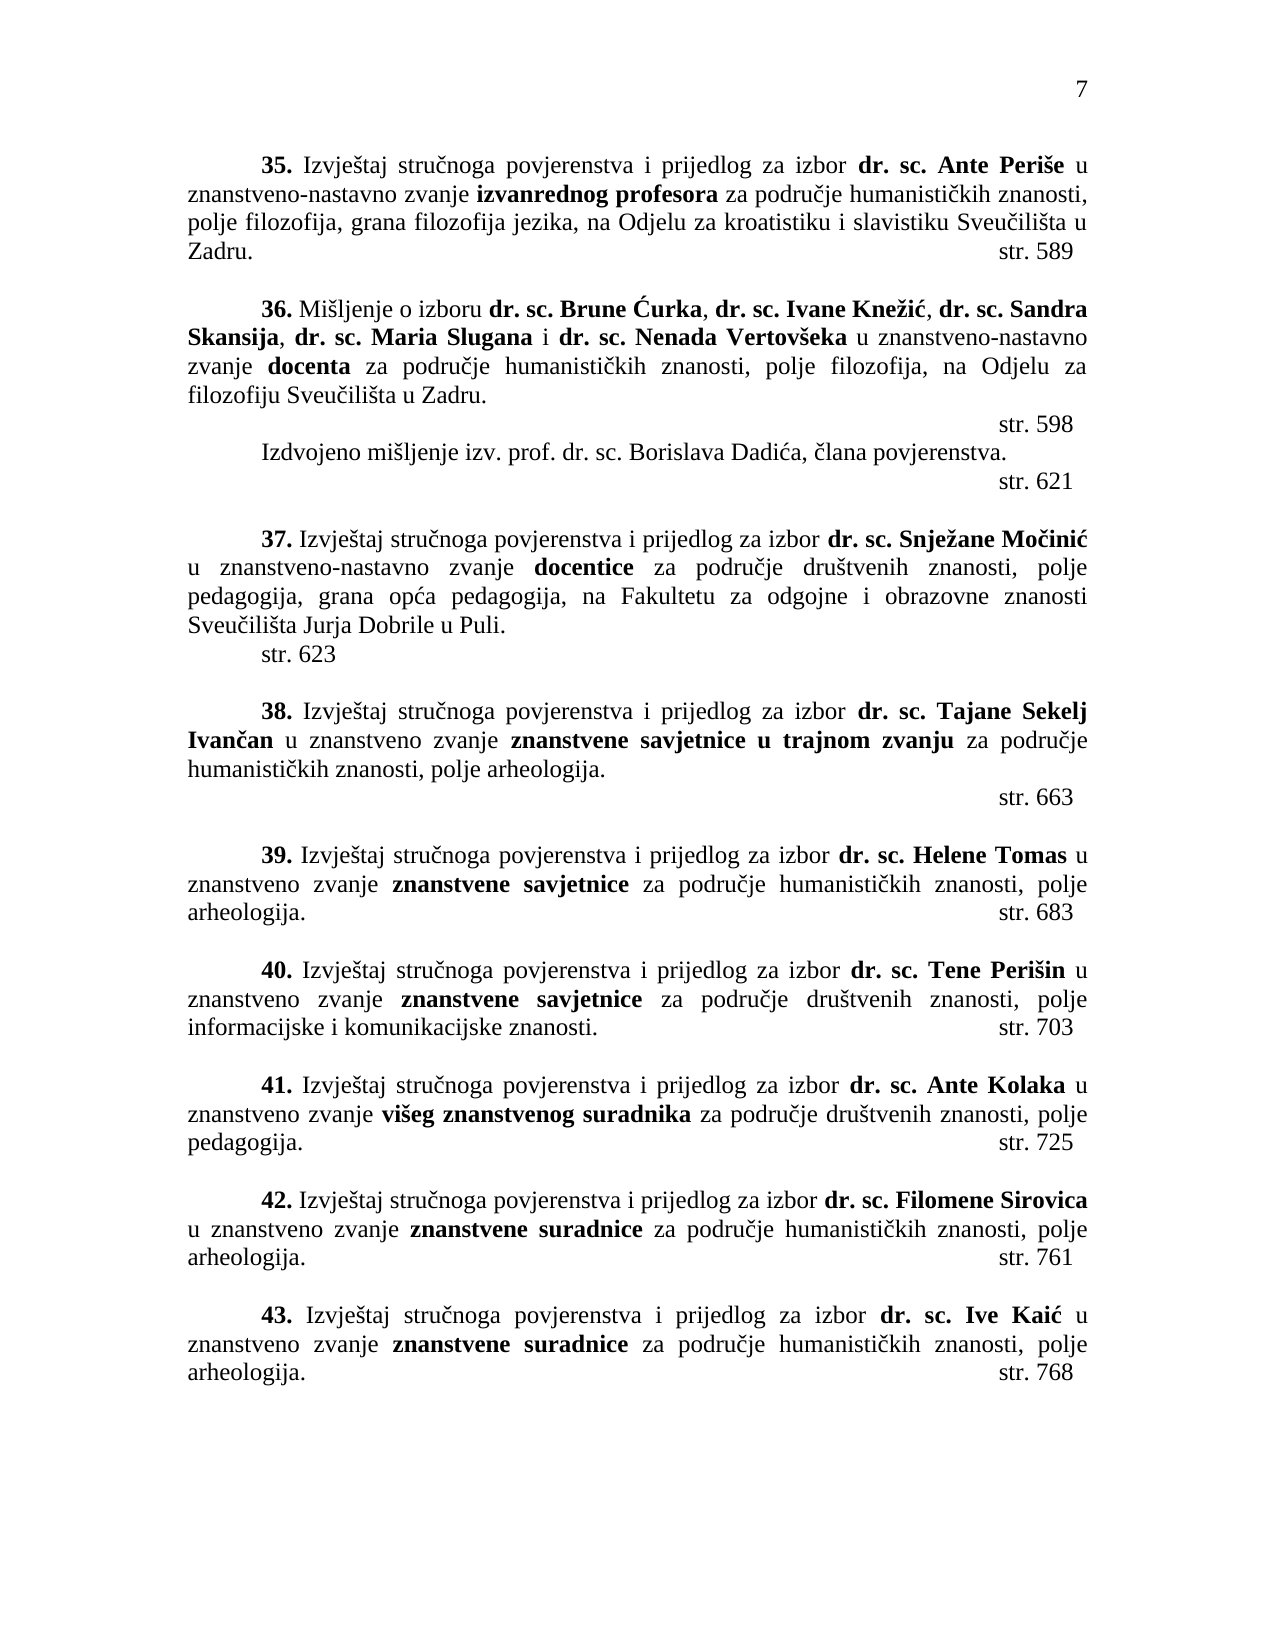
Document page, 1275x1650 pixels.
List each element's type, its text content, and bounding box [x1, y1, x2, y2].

text str. 621 [187, 466, 1088, 495]
text 36. Mišljenje o izboru dr. sc. Brune Ćurka, dr. sc. Ivane Knežić, dr. sc. Sandra Skansija, dr. sc. Maria Slugana i dr. sc. Nenada Vertovšeka u znanstveno-nastavno zvanje docenta za područje humanističkih znanosti, polje filozofija, na Odjelu za filozofiju Sveučilišta u Zadru. [187, 294, 1088, 409]
text Izdvojeno mišljenje izv. prof. dr. sc. Borislava Dadića, člana povjerenstva. [187, 437, 1088, 466]
text 38. Izvještaj stručnoga povjerenstva i prijedlog za izbor dr. sc. Tajane Sekelj Ivančan u znanstveno zvanje znanstvene savjetnice u trajnom zvanju za područje humanističkih znanosti, polje arheologija. [187, 696, 1088, 782]
text 39. Izvještaj stručnoga povjerenstva i prijedlog za izbor dr. sc. Helene Tomas u znanstveno zvanje znanstvene savjetnice za područje humanističkih znanosti, polje arheologija. str. 683 [187, 840, 1088, 926]
text 41. Izvještaj stručnoga povjerenstva i prijedlog za izbor dr. sc. Ante Kolaka u znanstveno zvanje višeg znanstvenog suradnika za područje društvenih znanosti, polje pedagogija. str. 725 [187, 1070, 1088, 1156]
text 40. Izvještaj stručnoga povjerenstva i prijedlog za izbor dr. sc. Tene Perišin u znanstveno zvanje znanstvene savjetnice za područje društvenih znanosti, polje informacijske i komunikacijske znanosti. str. 703 [187, 955, 1088, 1041]
text 37. Izvještaj stručnoga povjerenstva i prijedlog za izbor dr. sc. Snježane Močinić u znanstveno-nastavno zvanje docentice za područje društvenih znanosti, polje pedagogija, grana opća pedagogija, na Fakultetu za odgojne i obrazovne znanosti Sveučilišta Jurja Dobrile u Puli. str. 623 [187, 524, 1088, 667]
text 43. Izvještaj stručnoga povjerenstva i prijedlog za izbor dr. sc. Ive Kaić u znanstveno zvanje znanstvene suradnice za područje humanističkih znanosti, polje arheologija. str. 768 [187, 1300, 1088, 1386]
text 35. Izvještaj stručnoga povjerenstva i prijedlog za izbor dr. sc. Ante Periše u znanstveno-nastavno zvanje izvanrednog profesora za područje humanističkih znanosti, polje filozofija, grana filozofija jezika, na Odjelu za kroatistiku i slavistiku Sveučilišta u Zadru. str. 589 [187, 150, 1088, 265]
text str. 663 [187, 782, 1088, 811]
text 42. Izvještaj stručnoga povjerenstva i prijedlog za izbor dr. sc. Filomene Sirovica u znanstveno zvanje znanstvene suradnice za područje humanističkih znanosti, polje arheologija. str. 761 [187, 1185, 1088, 1271]
text str. 598 [187, 409, 1088, 437]
